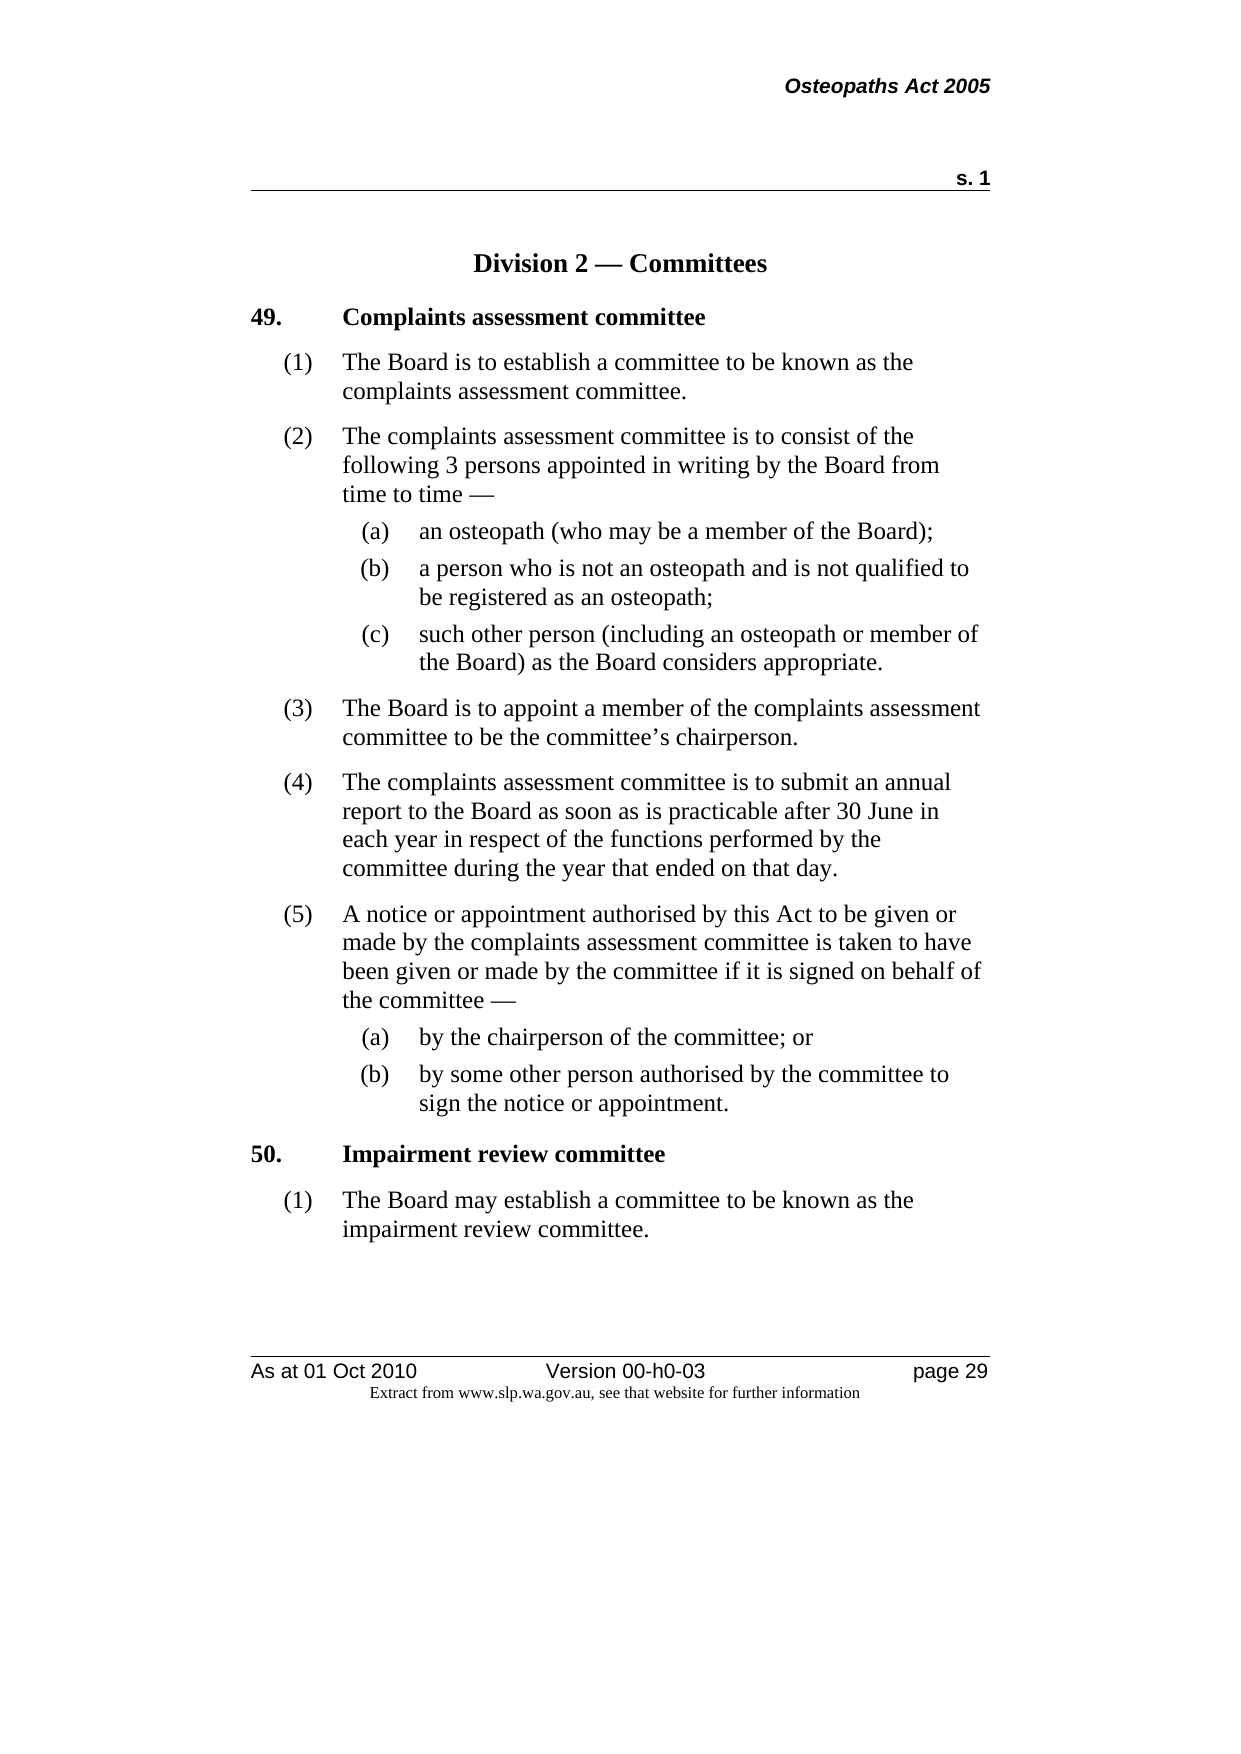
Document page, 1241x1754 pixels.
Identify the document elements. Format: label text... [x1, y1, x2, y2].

text (a) an osteopath (who may be a member of the Board); [251, 516, 990, 544]
text (c) such other person (including an osteopath or member of the Board) as the Board considers appropriate. [251, 619, 990, 676]
text (5) A notice or appointment authorised by this Act to be given or made by the complaints assessment committee is taken to have been given or made by the committee if it is signed on behalf of the committee — [251, 899, 990, 1014]
subtitle 50. Impairment review committee [251, 1139, 990, 1168]
text (1) The Board is to establish a committee to be known as the complaints assessment committee. [251, 347, 990, 404]
text (2) The complaints assessment committee is to consist of the following 3 persons appointed in writing by the Board from time to time — [251, 421, 990, 507]
text (4) The complaints assessment committee is to submit an annual report to the Board as soon as is practicable after 30 June in each year in respect of the functions performed by the committee during the year that ended on that day. [251, 767, 990, 882]
subtitle Division 2 — Committees [251, 247, 990, 279]
text (b) a person who is not an osteopath and is not qualified to be registered as an osteopath; [251, 553, 990, 610]
text (a) by the chairperson of the committee; or [251, 1022, 990, 1051]
text (3) The Board is to appoint a member of the complaints assessment committee to be the committee’s chairperson. [251, 693, 990, 750]
text (b) by some other person authorised by the committee to sign the notice or appointment. [251, 1059, 990, 1117]
subtitle 49. Complaints assessment committee [251, 302, 990, 330]
text (1) The Board may establish a committee to be known as the impairment review committee. [251, 1185, 990, 1242]
